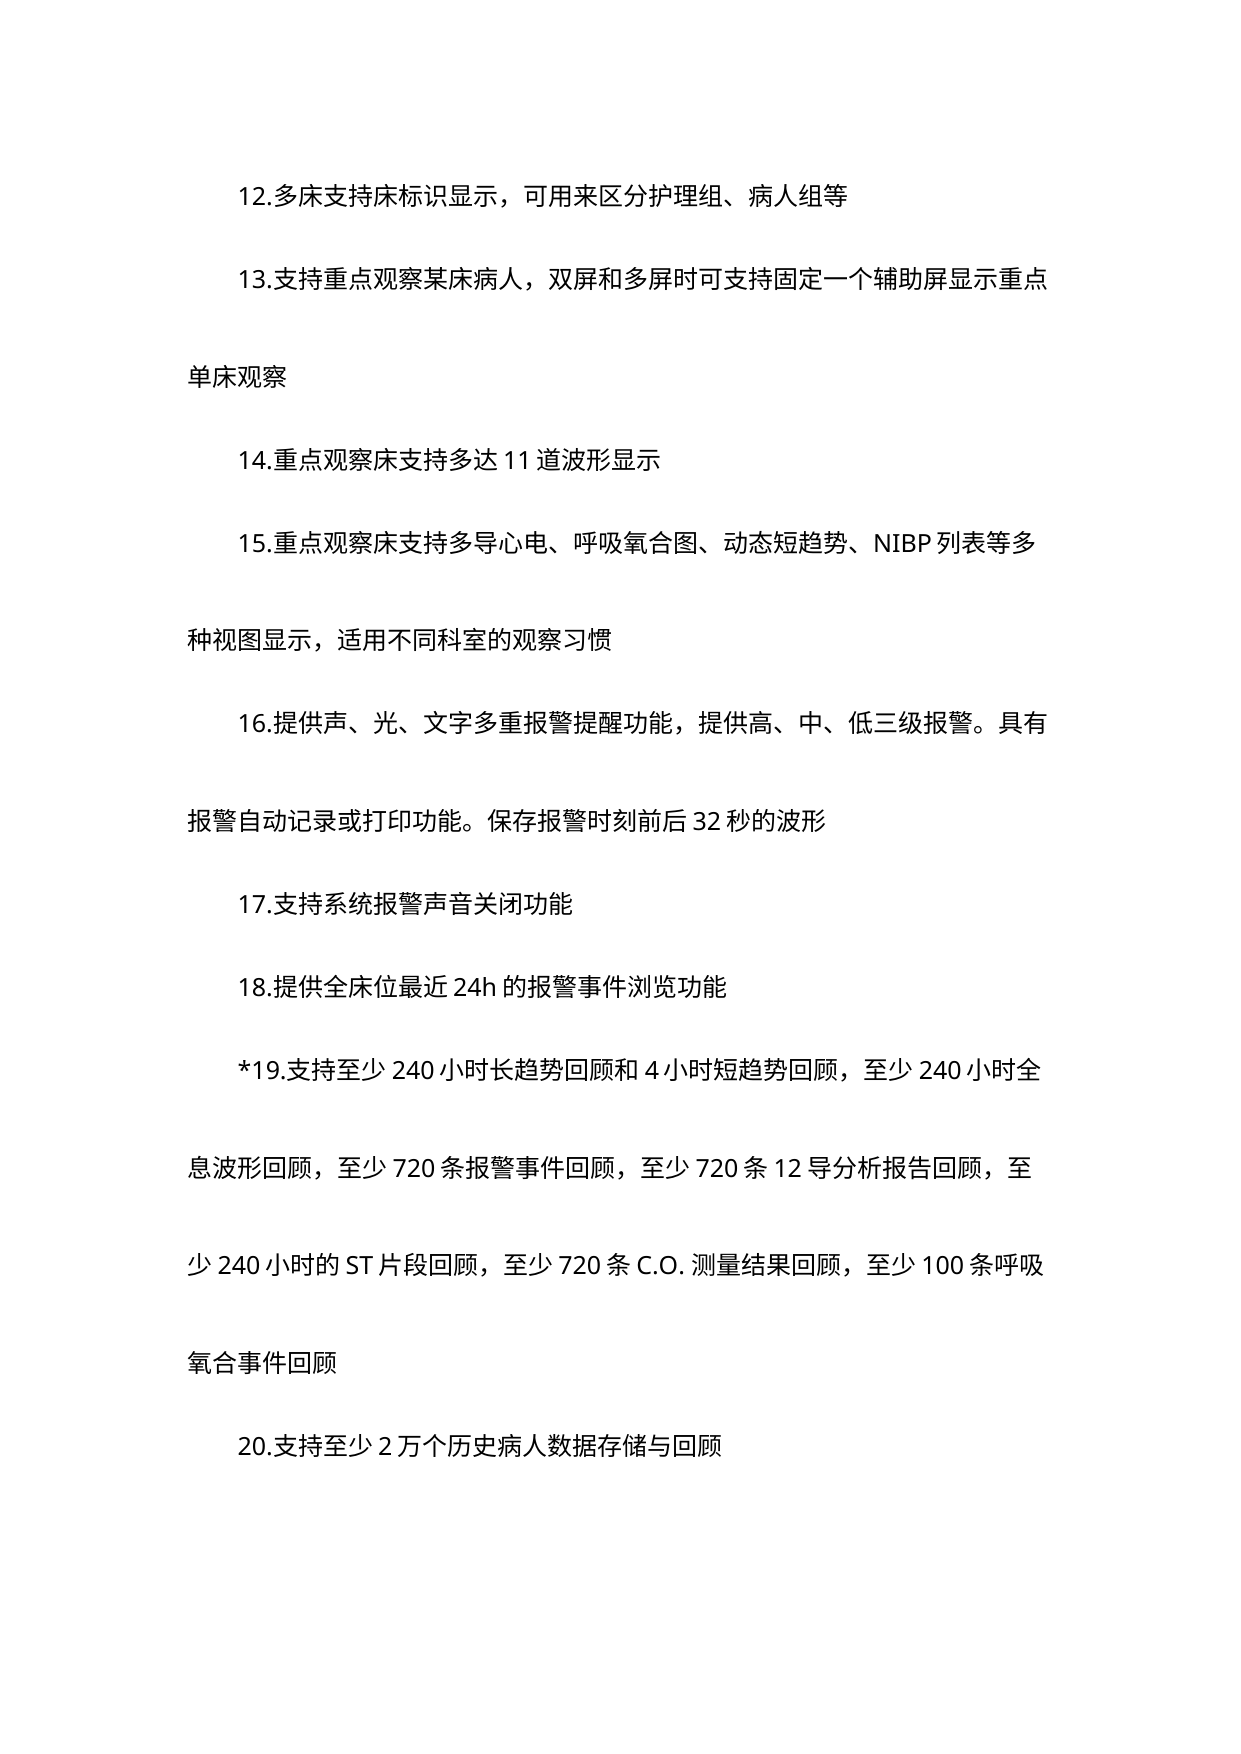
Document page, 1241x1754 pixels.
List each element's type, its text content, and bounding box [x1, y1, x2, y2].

text 15.重点观察床支持多导心电、呼吸氧合图、动态短趋势、NIBP列表等多种视图显示，适用不同科室的观察习惯 [187, 509, 1053, 671]
text *19.支持至少240小时长趋势回顾和4小时短趋势回顾，至少240小时全息波形回顾，至少720条报警事件回顾，至少720条12导分析报告回顾，至少240小时的ST片段回顾，至少720条C.O. 测量结果回顾，至少100条呼吸氧合事件回顾 [187, 1036, 1053, 1394]
text 18.提供全床位最近24h的报警事件浏览功能 [187, 953, 1053, 1018]
text 16.提供声、光、文字多重报警提醒功能，提供高、中、低三级报警。具有报警自动记录或打印功能。保存报警时刻前后32秒的波形 [187, 689, 1053, 852]
text 13.支持重点观察某床病人，双屏和多屏时可支持固定一个辅助屏显示重点单床观察 [187, 245, 1053, 408]
text 12.多床支持床标识显示，可用来区分护理组、病人组等 [187, 162, 1053, 227]
text 17.支持系统报警声音关闭功能 [187, 870, 1053, 935]
text 20.支持至少2万个历史病人数据存储与回顾 [187, 1412, 1053, 1477]
text 14.重点观察床支持多达11道波形显示 [187, 426, 1053, 491]
